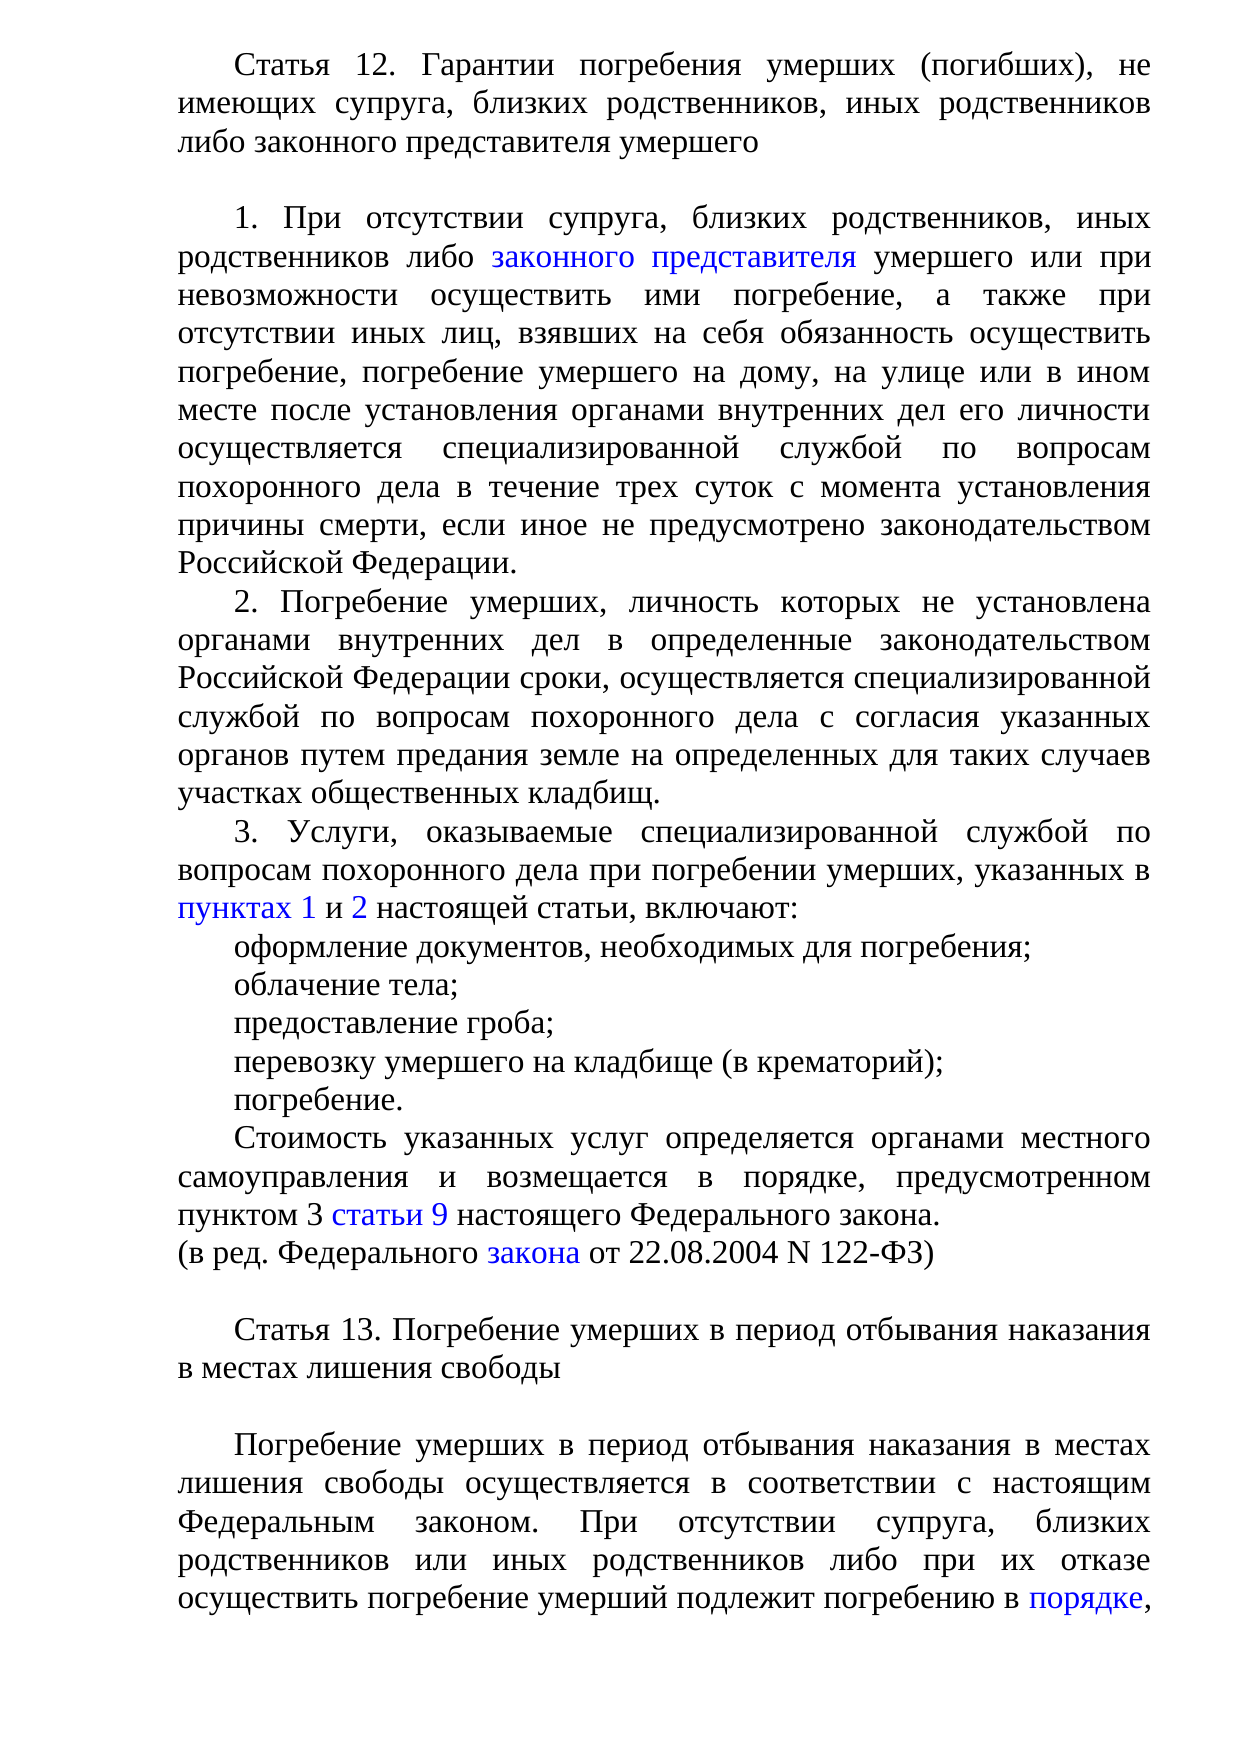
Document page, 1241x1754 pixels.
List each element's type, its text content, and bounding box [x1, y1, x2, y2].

text облачение тела; [177, 964, 1152, 1003]
text погребение. [177, 1079, 1152, 1118]
text оформление документов, необходимых для погребения; [177, 926, 1152, 964]
text 2. Погребение умерших, личность которых не установлена органами внутренних дел в определенные законодательством Российской Федерации сроки, осуществляется специализированной службой по вопросам похоронного дела с согласия указанных органов путем предания земле на определенных для таких случаев участках общественных кладбищ. [177, 581, 1152, 811]
text Статья 13. Погребение умерших в период отбывания наказания в местах лишения свободы [177, 1309, 1152, 1386]
text 3. Услуги, оказываемые специализированной службой по вопросам похоронного дела при погребении умерших, указанных в пунктах 1 и 2 настоящей статьи, включают: [177, 811, 1152, 926]
text Статья 12. Гарантии погребения умерших (погибших), не имеющих супруга, близких родственников, иных родственников либо законного представителя умершего [177, 44, 1152, 159]
text Стоимость указанных услуг определяется органами местного самоуправления и возмещается в порядке, предусмотренном пунктом 3 статьи 9 настоящего Федерального закона. [177, 1118, 1152, 1233]
text предоставление гроба; [177, 1003, 1152, 1041]
text перевозку умершего на кладбище (в крематорий); [177, 1041, 1152, 1079]
text (в ред. Федерального закона от 22.08.2004 N 122-ФЗ) [177, 1233, 1152, 1271]
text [177, 1424, 1152, 1616]
text 1. При отсутствии супруга, близких родственников, иных родственников либо законного представителя умершего или при невозможности осуществить ими погребение, а также при отсутствии иных лиц, взявших на себя обязанность осуществить погребение, погребение умершего на дому, на улице или в ином месте после установления органами внутренних дел его личности осуществляется специализированной службой по вопросам похоронного дела в течение трех суток с момента установления причины смерти, если иное не предусмотрено законодательством Российской Федерации. [177, 198, 1152, 581]
